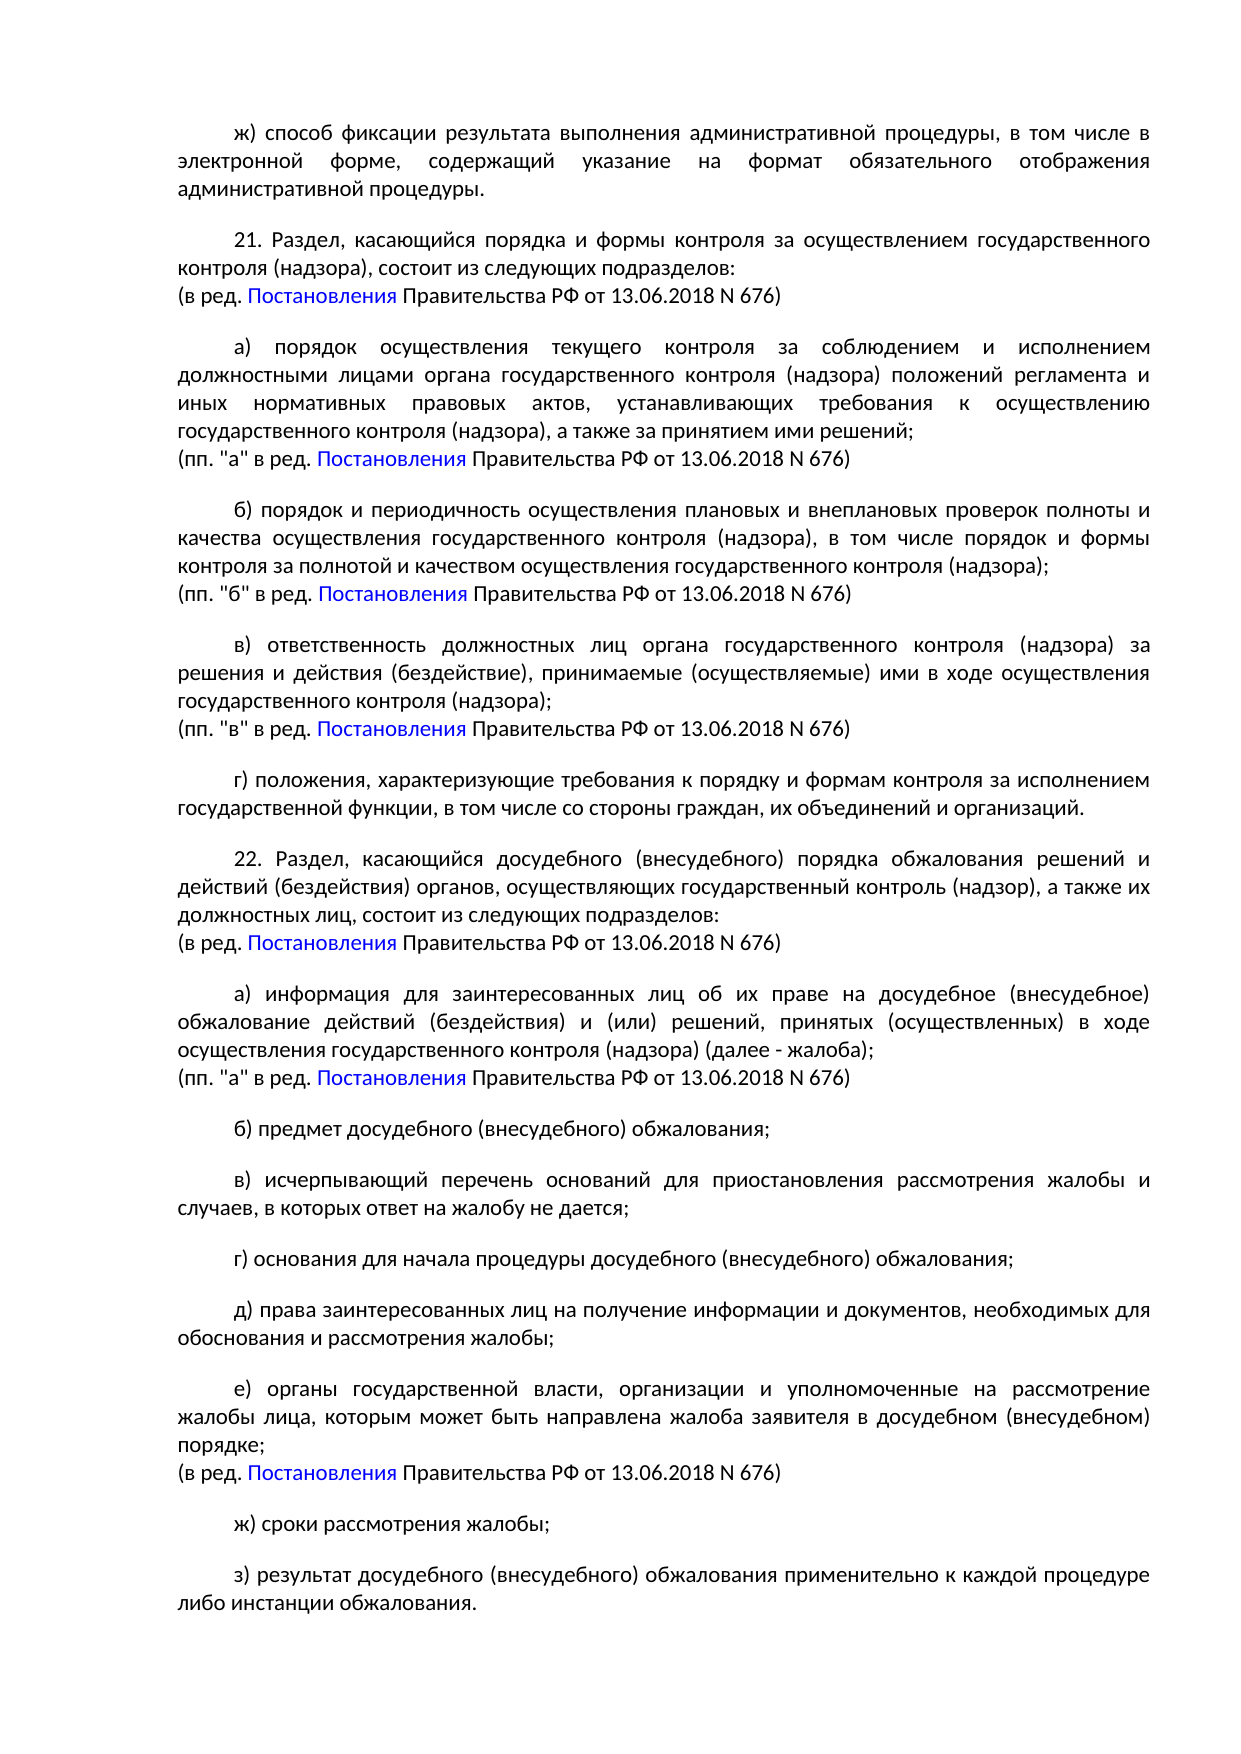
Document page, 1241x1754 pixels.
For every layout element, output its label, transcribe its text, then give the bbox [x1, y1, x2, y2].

text г) положения, характеризующие требования к порядку и формам контроля за исполнением государственной функции, в том числе со стороны граждан, их объединений и организаций. [177, 765, 1152, 821]
text е) органы государственной власти, организации и уполномоченные на рассмотрение жалобы лица, которым может быть направлена жалоба заявителя в досудебном (внесудебном) порядке; [177, 1374, 1152, 1458]
text 22. Раздел, касающийся досудебного (внесудебного) порядка обжалования решений и действий (бездействия) органов, осуществляющих государственный контроль (надзор), а также их должностных лиц, состоит из следующих подразделов: [177, 844, 1152, 928]
text (в ред. Постановления Правительства РФ от 13.06.2018 N 676) [177, 281, 1152, 309]
text (пп. "а" в ред. Постановления Правительства РФ от 13.06.2018 N 676) [177, 444, 1152, 472]
text (пп. "б" в ред. Постановления Правительства РФ от 13.06.2018 N 676) [177, 579, 1152, 607]
text г) основания для начала процедуры досудебного (внесудебного) обжалования; [177, 1244, 1152, 1272]
text ж) сроки рассмотрения жалобы; [177, 1509, 1152, 1537]
text в) исчерпывающий перечень оснований для приостановления рассмотрения жалобы и случаев, в которых ответ на жалобу не дается; [177, 1165, 1152, 1221]
text з) результат досудебного (внесудебного) обжалования применительно к каждой процедуре либо инстанции обжалования. [177, 1560, 1152, 1616]
text (пп. "в" в ред. Постановления Правительства РФ от 13.06.2018 N 676) [177, 714, 1152, 742]
text (пп. "а" в ред. Постановления Правительства РФ от 13.06.2018 N 676) [177, 1063, 1152, 1091]
text а) порядок осуществления текущего контроля за соблюдением и исполнением должностными лицами органа государственного контроля (надзора) положений регламента и иных нормативных правовых актов, устанавливающих требования к осуществлению государственного контроля (надзора), а также за принятием ими решений; [177, 332, 1152, 444]
text а) информация для заинтересованных лиц об их праве на досудебное (внесудебное) обжалование действий (бездействия) и (или) решений, принятых (осуществленных) в ходе осуществления государственного контроля (надзора) (далее - жалоба); [177, 979, 1152, 1063]
text в) ответственность должностных лиц органа государственного контроля (надзора) за решения и действия (бездействие), принимаемые (осуществляемые) ими в ходе осуществления государственного контроля (надзора); [177, 630, 1152, 714]
text д) права заинтересованных лиц на получение информации и документов, необходимых для обоснования и рассмотрения жалобы; [177, 1295, 1152, 1351]
text ж) способ фиксации результата выполнения административной процедуры, в том числе в электронной форме, содержащий указание на формат обязательного отображения административной процедуры. [177, 118, 1152, 202]
text 21. Раздел, касающийся порядка и формы контроля за осуществлением государственного контроля (надзора), состоит из следующих подразделов: [177, 225, 1152, 281]
text б) предмет досудебного (внесудебного) обжалования; [177, 1114, 1152, 1142]
text (в ред. Постановления Правительства РФ от 13.06.2018 N 676) [177, 928, 1152, 956]
text (в ред. Постановления Правительства РФ от 13.06.2018 N 676) [177, 1458, 1152, 1486]
text б) порядок и периодичность осуществления плановых и внеплановых проверок полноты и качества осуществления государственного контроля (надзора), в том числе порядок и формы контроля за полнотой и качеством осуществления государственного контроля (надзора); [177, 495, 1152, 579]
